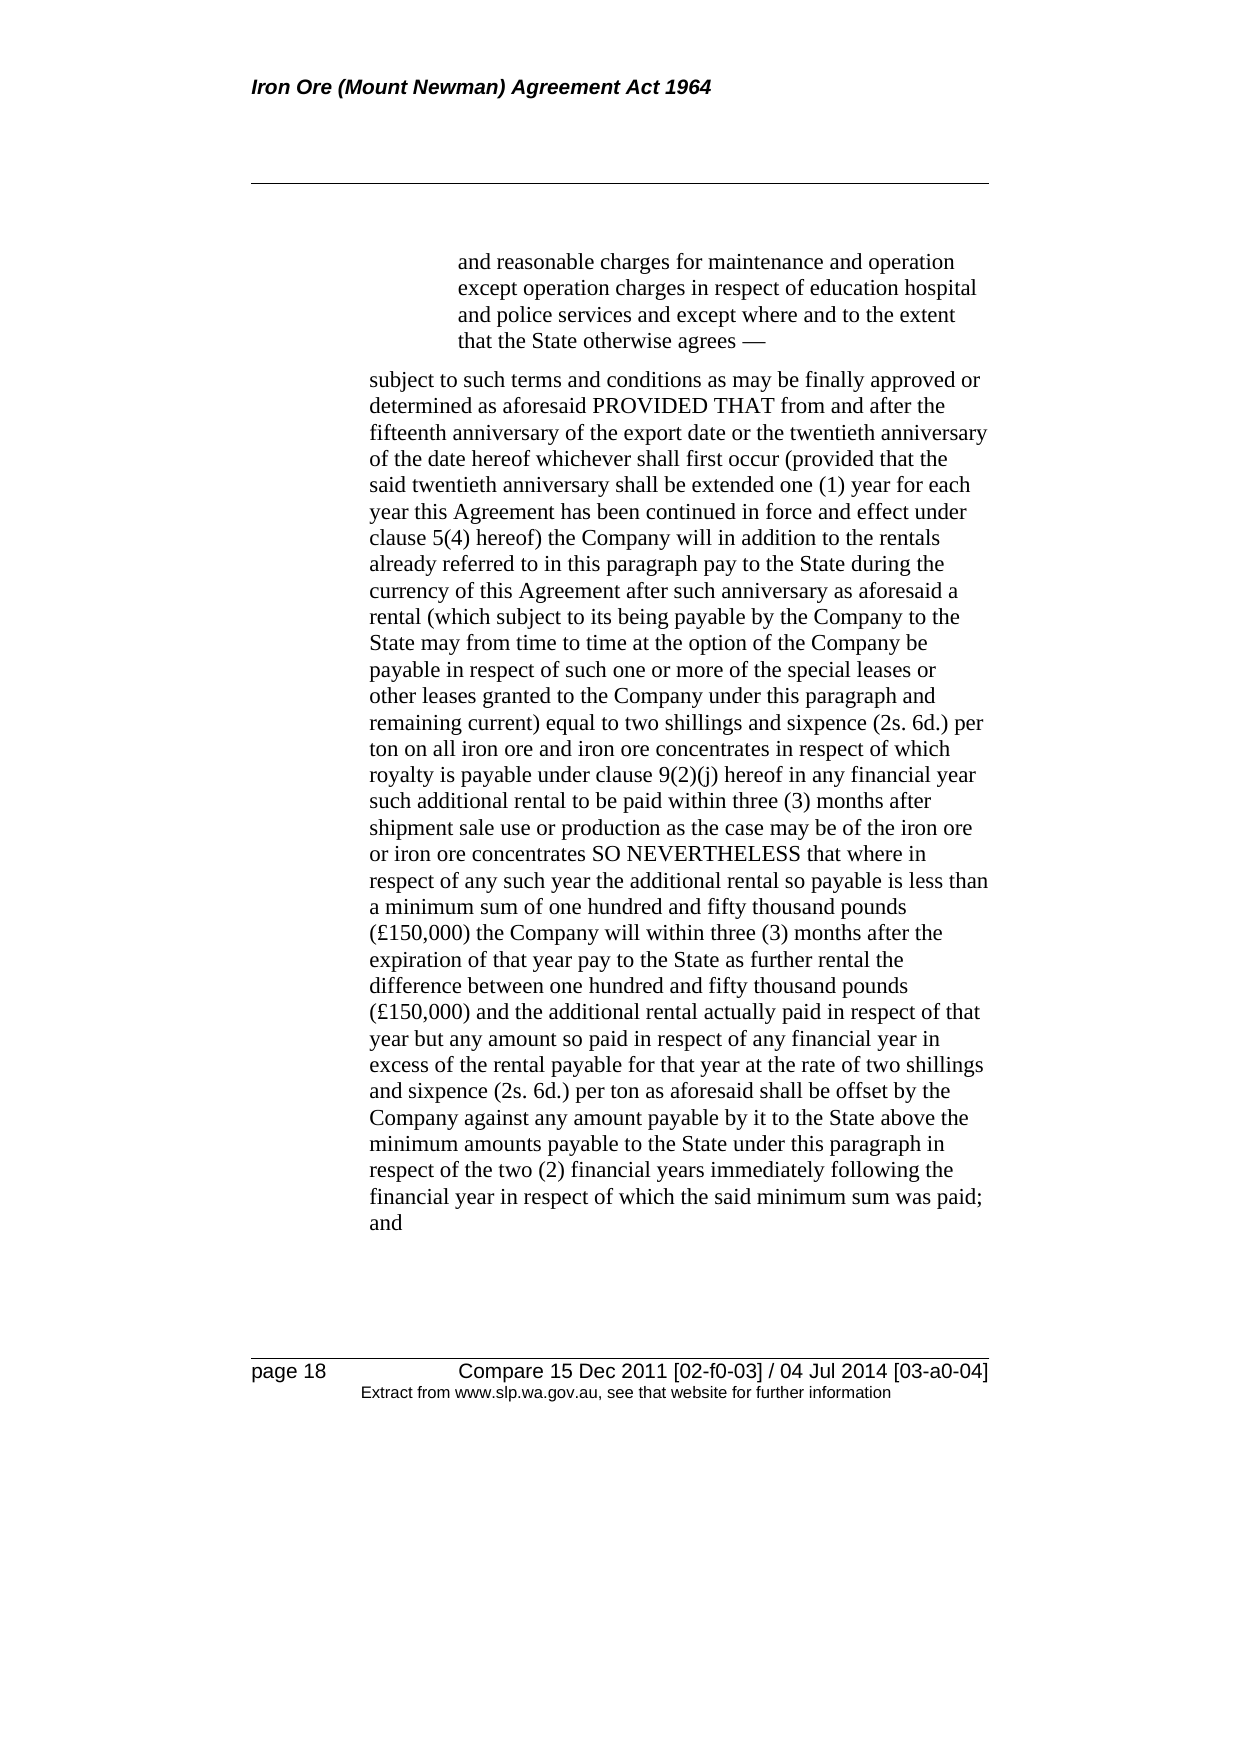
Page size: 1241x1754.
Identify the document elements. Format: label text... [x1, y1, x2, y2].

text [251, 248, 989, 353]
text subject to such terms and conditions as may be finally approved or determined as aforesaid PROVIDED THAT from and after the fifteenth anniversary of the export date or the twentieth anniversary of the date hereof whichever shall first occur (provided that the said twentieth anniversary shall be extended one (1) year for each year this Agreement has been continued in force and effect under clause 5(4) hereof) the Company will in addition to the rentals already referred to in this paragraph pay to the State during the currency of this Agreement after such anniversary as aforesaid a rental (which subject to its being payable by the Company to the State may from time to time at the option of the Company be payable in respect of such one or more of the special leases or other leases granted to the Company under this paragraph and remaining current) equal to two shillings and sixpence (2s. 6d.) per ton on all iron ore and iron ore concentrates in respect of which royalty is payable under clause 9(2)(j) hereof in any financial year such additional rental to be paid within three (3) months after shipment sale use or production as the case may be of the iron ore or iron ore concentrates SO NEVERTHELESS that where in respect of any such year the additional rental so payable is less than a minimum sum of one hundred and fifty thousand pounds (£150,000) the Company will within three (3) months after the expiration of that year pay to the State as further rental the difference between one hundred and fifty thousand pounds (£150,000) and the additional rental actually paid in respect of that year but any amount so paid in respect of any financial year in excess of the rental payable for that year at the rate of two shillings and sixpence (2s. 6d.) per ton as aforesaid shall be offset by the Company against any amount payable by it to the State above the minimum amounts payable to the State under this paragraph in respect of the two (2) financial years immediately following the financial year in respect of which the said minimum sum was paid; and [251, 366, 989, 1236]
